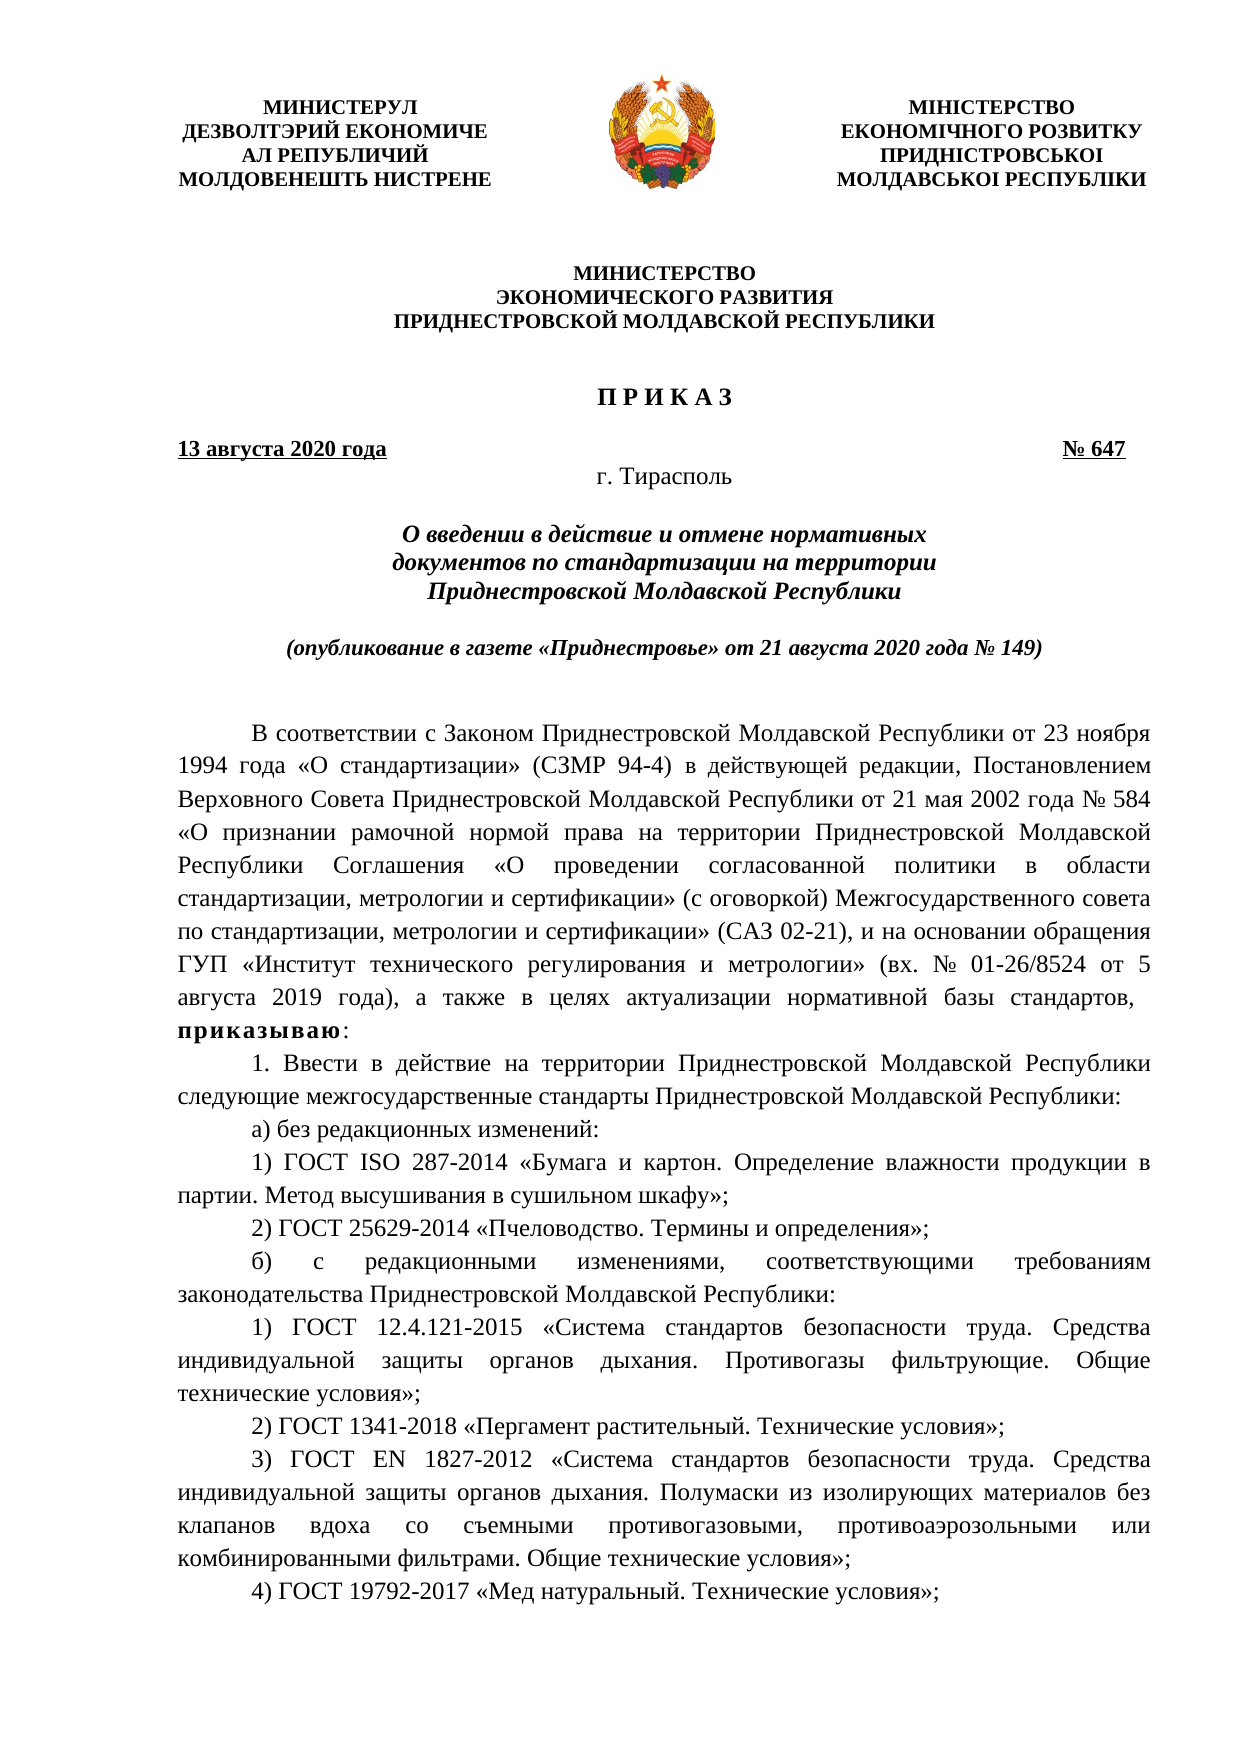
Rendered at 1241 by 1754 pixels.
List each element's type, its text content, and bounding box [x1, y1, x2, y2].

text Приднестровской Молдавской Республики [177, 576, 1152, 605]
subtitle П Р И К А З [177, 382, 1152, 411]
text 1. Ввести в действие на территории Приднестровской Молдавской Республики следующие межгосударственные стандарты Приднестровской Молдавской Республики: [177, 1048, 1152, 1109]
text (опубликование в газете «Приднестровье» от 21 августа 2020 года № 149) [177, 634, 1152, 660]
text ПРИДНЕСТРОВСКОЙ МОЛДАВСКОЙ РЕСПУБЛИКИ [177, 309, 1152, 333]
text 2) ГОСТ 25629-2014 «Пчеловодство. Термины и определения»; [177, 1213, 1152, 1242]
text г. Тирасполь [177, 461, 1152, 490]
text 1) ГОСТ 12.4.121-2015 «Система стандартов безопасности труда. Средства индивидуальной защиты органов дыхания. Противогазы фильтрующие. Общие технические условия»; [177, 1312, 1152, 1407]
text б) с редакционными изменениями, соответствующими требованиям законодательства Приднестровской Молдавской Республики: [177, 1246, 1152, 1308]
text документов по стандартизации на территории [177, 547, 1152, 576]
text а) без редакционных изменений: [177, 1114, 1152, 1143]
table_header МIНIСТЕРCТВО ЕКОНОМIЧНОГО РОЗВИТКУ ПРИДНIСТРОВСЬКОI МОЛДАВСЬКОI РЕСПУБЛIКИ [825, 74, 1159, 213]
text 13 августа 2020 года № 647 [177, 435, 1152, 461]
text 2) ГОСТ 1341-2018 «Пергамент растительный. Технические условия»; [177, 1411, 1152, 1440]
text 3) ГОСТ EN 1827-2012 «Система стандартов безопасности труда. Средства индивидуальной защиты органов дыхания. Полумаски из изолирующих материалов без клапанов вдоха со съемными противогазовыми, противоаэрозольными или комбинированными фильтрами. Общие технические условия»; [177, 1444, 1152, 1572]
picture [609, 73, 716, 189]
table_header [500, 74, 824, 213]
text В соответствии с Законом Приднестровской Молдавской Республики от 23 ноября 1994 года «О стандартизации» (СЗМР 94-4) в действующей редакции, Постановлением Верховного Совета Приднестровской Молдавской Республики от 21 мая 2002 года № 584 «О признании рамочной нормой права на территории Приднестровской Молдавской Республики Соглашения «О проведении согласованной политики в области стандартизации, метрологии и сертификации» (с оговоркой) Межгосударственного совета по стандартизации, метрологии и сертификации» (САЗ 02-21), и на основании обращения ГУП «Институт технического регулирования и метрологии» (вх. № 01-26/8524 от 5 августа 2019 года), а также в целях актуализации нормативной базы стандартов, приказываю: [177, 718, 1152, 1043]
text 4) ГОСТ 19792-2017 «Мед натуральный. Технические условия»; [177, 1576, 1152, 1605]
text МИНИСТЕРСТВО [177, 261, 1152, 285]
text О введении в действие и отмене нормативных [177, 519, 1152, 547]
table_header МИНИСТЕРУЛ ДЕЗВОЛТЭРИЙ ЕКОНОМИЧЕ АЛ РЕПУБЛИЧИЙ МОЛДОВЕНЕШТЬ НИСТРЕНЕ [170, 74, 500, 213]
text ЭКОНОМИЧЕСКОГО РАЗВИТИЯ [177, 285, 1152, 309]
text 1) ГОСТ ISO 287-2014 «Бумага и картон. Определение влажности продукции в партии. Метод высушивания в сушильном шкафу»; [177, 1147, 1152, 1209]
